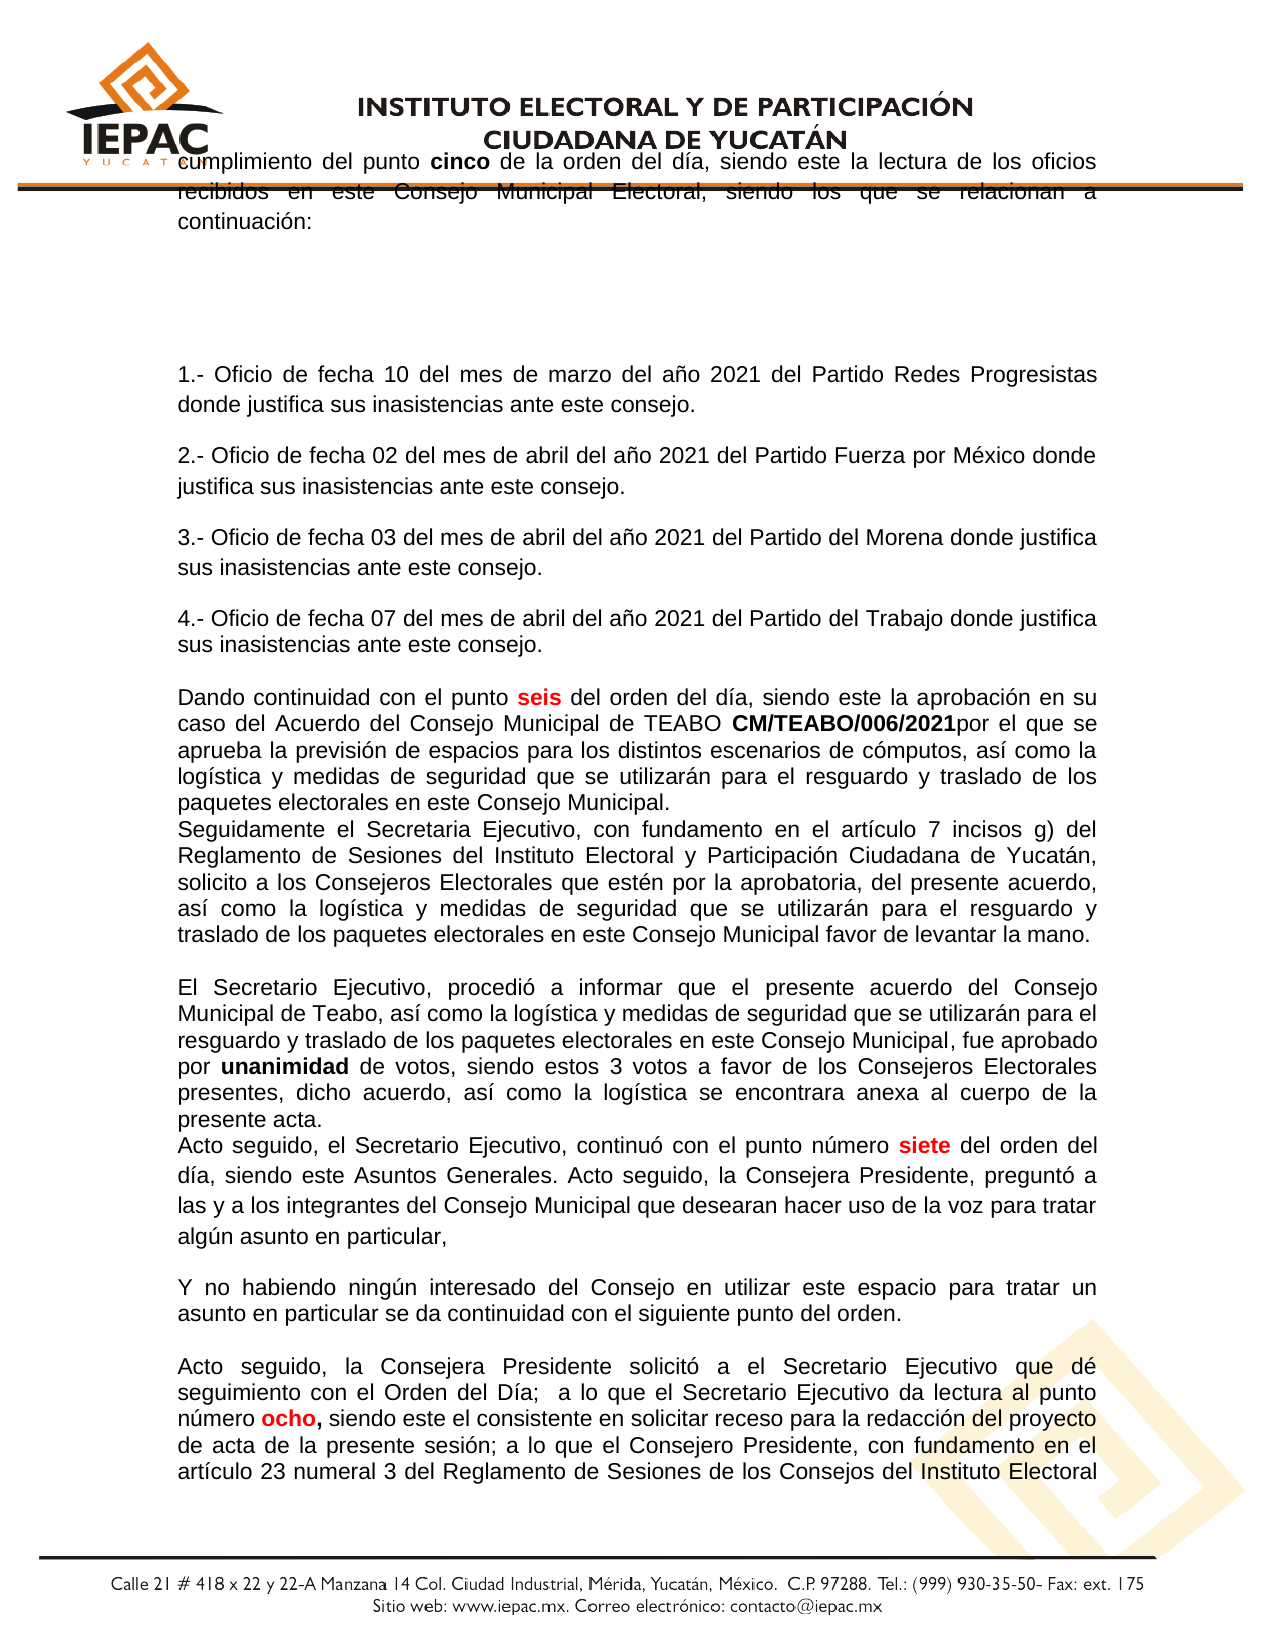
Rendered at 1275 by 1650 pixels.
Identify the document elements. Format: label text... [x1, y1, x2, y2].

text 3.- Oficio de fecha 03 del mes de abril del año 2021 del Partido del Morena donde justifica sus inasistencias ante este consejo. [177, 524, 1098, 580]
text Acto seguido, el Secretario Ejecutivo, continuó con el punto número siete del orden del día, siendo este Asuntos Generales. Acto seguido, la Consejera Presidente, preguntó a las y a los integrantes del Consejo Municipal que desearan hacer uso de la voz para tratar algún asunto en particular, [177, 1132, 1098, 1249]
text Y no habiendo ningún interesado del Consejo en utilizar este espacio para tratar un asunto en particular se da continuidad con el siguiente punto del orden. [177, 1274, 1098, 1326]
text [177, 148, 1098, 234]
text 2.- Oficio de fecha 02 del mes de abril del año 2021 del Partido Fuerza por México donde justifica sus inasistencias ante este consejo. [177, 442, 1098, 499]
text Seguidamente el Secretaria Ejecutivo, con fundamento en el artículo 7 incisos g) del Reglamento de Sesiones del Instituto Electoral y Participación Ciudadana de Yucatán, solicito a los Consejeros Electorales que estén por la aprobatoria, del presente acuerdo, así como la logística y medidas de seguridad que se utilizarán para el resguardo y traslado de los paquetes electorales en este Consejo Municipal favor de levantar la mano. [177, 816, 1098, 947]
text Dando continuidad con el punto seis del orden del día, siendo este la aprobación en su caso del Acuerdo del Consejo Municipal de TEABO CM/TEABO/006/2021por el que se aprueba la previsión de espacios para los distintos escenarios de cómputos, así como la logística y medidas de seguridad que se utilizarán para el resguardo y traslado de los paquetes electorales en este Consejo Municipal. [177, 684, 1098, 816]
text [177, 1353, 1098, 1484]
list 4.- Oficio de fecha 07 del mes de abril del año 2021 del Partido del Trabajo donde justifica sus inasistencias ante este consejo. [177, 605, 1098, 658]
picture [17, 42, 1247, 1615]
text 1.- Oficio de fecha 10 del mes de marzo del año 2021 del Partido Redes Progresistas donde justifica sus inasistencias ante este consejo. [177, 361, 1098, 418]
text El Secretario Ejecutivo, procedió a informar que el presente acuerdo del Consejo Municipal de Teabo, así como la logística y medidas de seguridad que se utilizarán para el resguardo y traslado de los paquetes electorales en este Consejo Municipal, fue aprobado por unanimidad de votos, siendo estos 3 votos a favor de los Consejeros Electorales presentes, dicho acuerdo, así como la logística se encontrara anexa al cuerpo de la presente acta. [177, 974, 1098, 1132]
